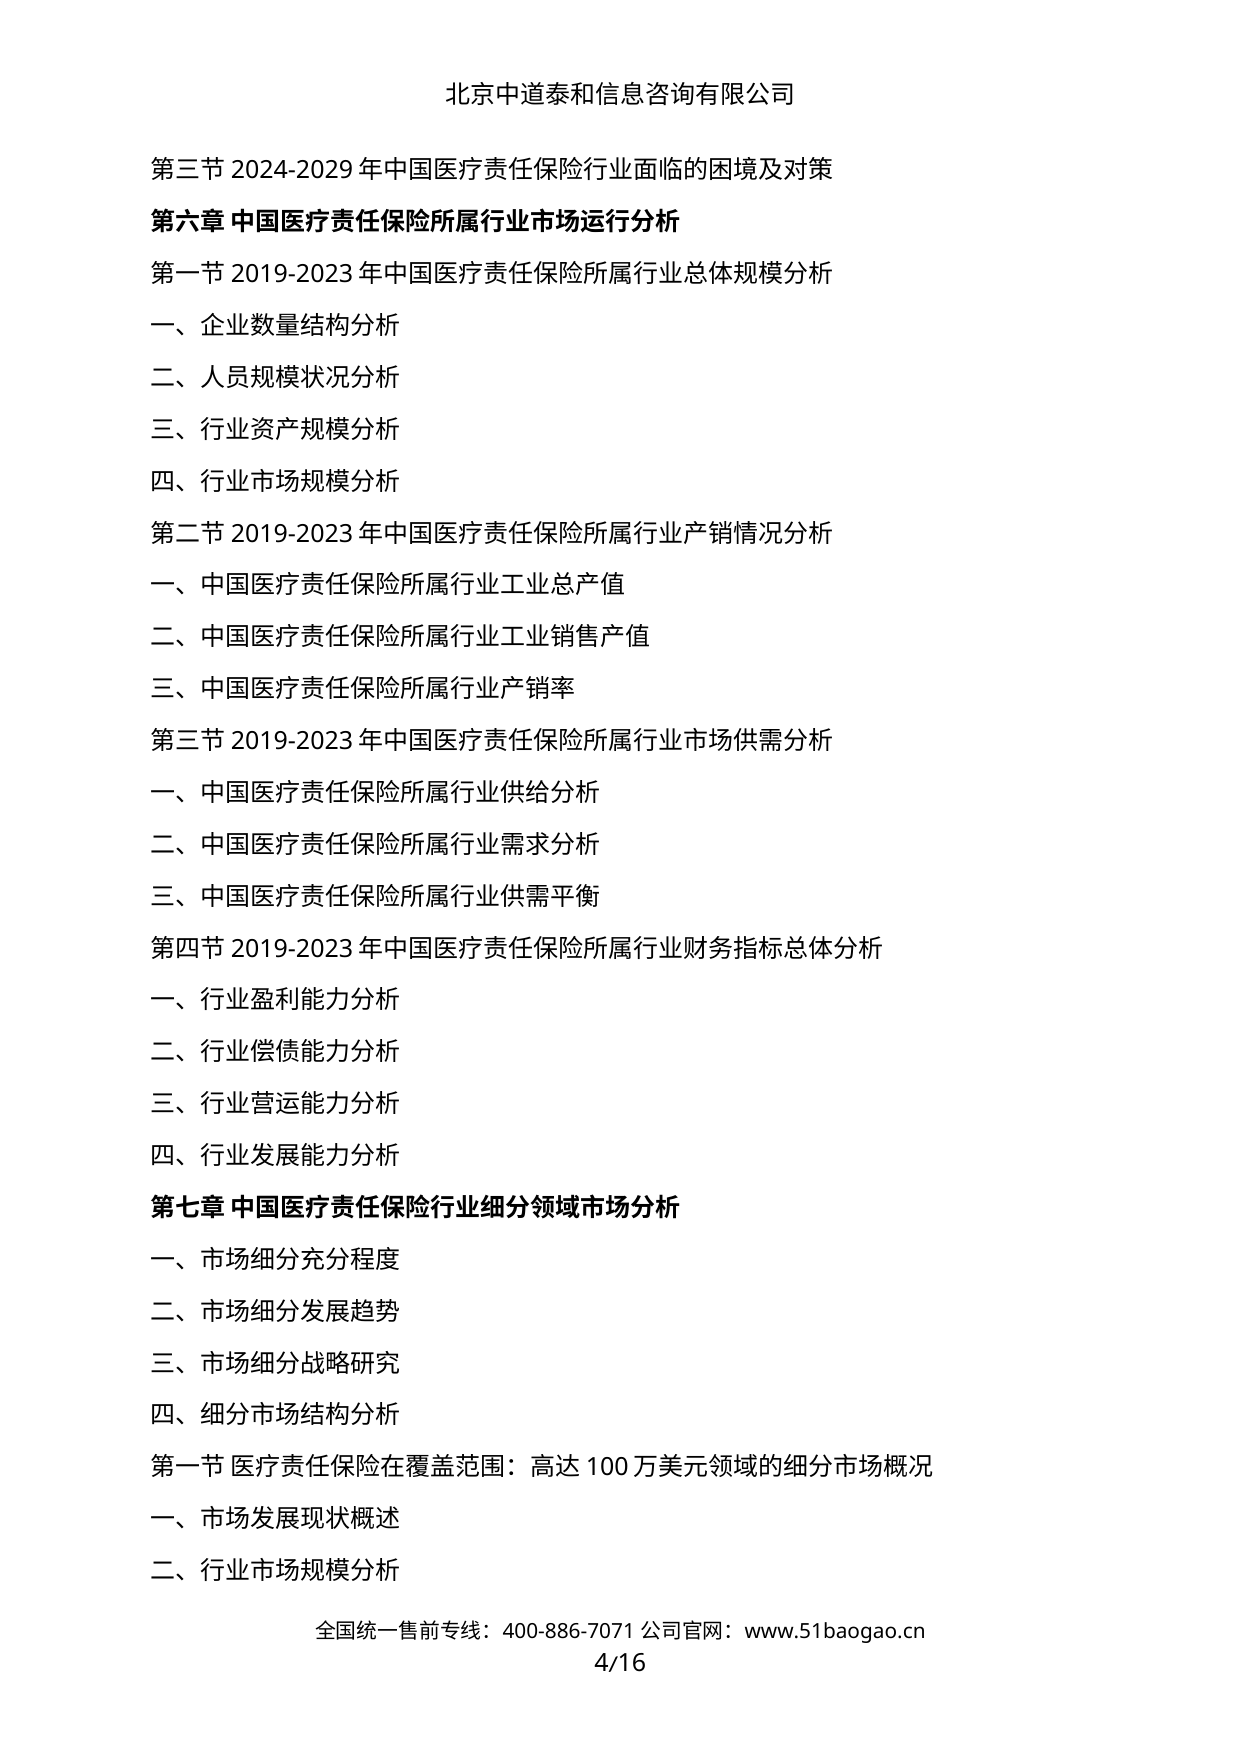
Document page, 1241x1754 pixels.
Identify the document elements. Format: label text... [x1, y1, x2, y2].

text 第一节 2019-2023年中国医疗责任保险所属行业总体规模分析 [150, 254, 1090, 290]
text 三、中国医疗责任保险所属行业供需平衡 [150, 876, 1090, 912]
text 二、行业偿债能力分析 [150, 1032, 1090, 1068]
text 二、中国医疗责任保险所属行业工业销售产值 [150, 617, 1090, 653]
text 二、中国医疗责任保险所属行业需求分析 [150, 824, 1090, 861]
text 四、细分市场结构分析 [150, 1395, 1090, 1431]
text 三、市场细分战略研究 [150, 1343, 1090, 1379]
text 三、中国医疗责任保险所属行业产销率 [150, 669, 1090, 705]
text 二、人员规模状况分析 [150, 357, 1090, 394]
text 四、行业发展能力分析 [150, 1136, 1090, 1172]
text 一、中国医疗责任保险所属行业供给分析 [150, 772, 1090, 809]
text 第一节 医疗责任保险在覆盖范围：高达100万美元领域的细分市场概况 [150, 1447, 1090, 1483]
text 二、市场细分发展趋势 [150, 1291, 1090, 1327]
text 第二节 2019-2023年中国医疗责任保险所属行业产销情况分析 [150, 513, 1090, 549]
text 三、行业营运能力分析 [150, 1084, 1090, 1120]
text 一、行业盈利能力分析 [150, 980, 1090, 1016]
text 一、市场发展现状概述 [150, 1499, 1090, 1535]
text 第三节 2024-2029年中国医疗责任保险行业面临的困境及对策 [150, 150, 1090, 186]
text 第七章 中国医疗责任保险行业细分领域市场分析 [150, 1187, 1090, 1224]
text 第六章 中国医疗责任保险所属行业市场运行分析 [150, 202, 1090, 238]
text 三、行业资产规模分析 [150, 409, 1090, 446]
text 第四节 2019-2023年中国医疗责任保险所属行业财务指标总体分析 [150, 928, 1090, 964]
text 二、行业市场规模分析 [150, 1551, 1090, 1587]
text 一、中国医疗责任保险所属行业工业总产值 [150, 565, 1090, 601]
text 一、市场细分充分程度 [150, 1239, 1090, 1276]
text 四、行业市场规模分析 [150, 461, 1090, 497]
text 第三节 2019-2023年中国医疗责任保险所属行业市场供需分析 [150, 721, 1090, 757]
text 一、企业数量结构分析 [150, 306, 1090, 342]
